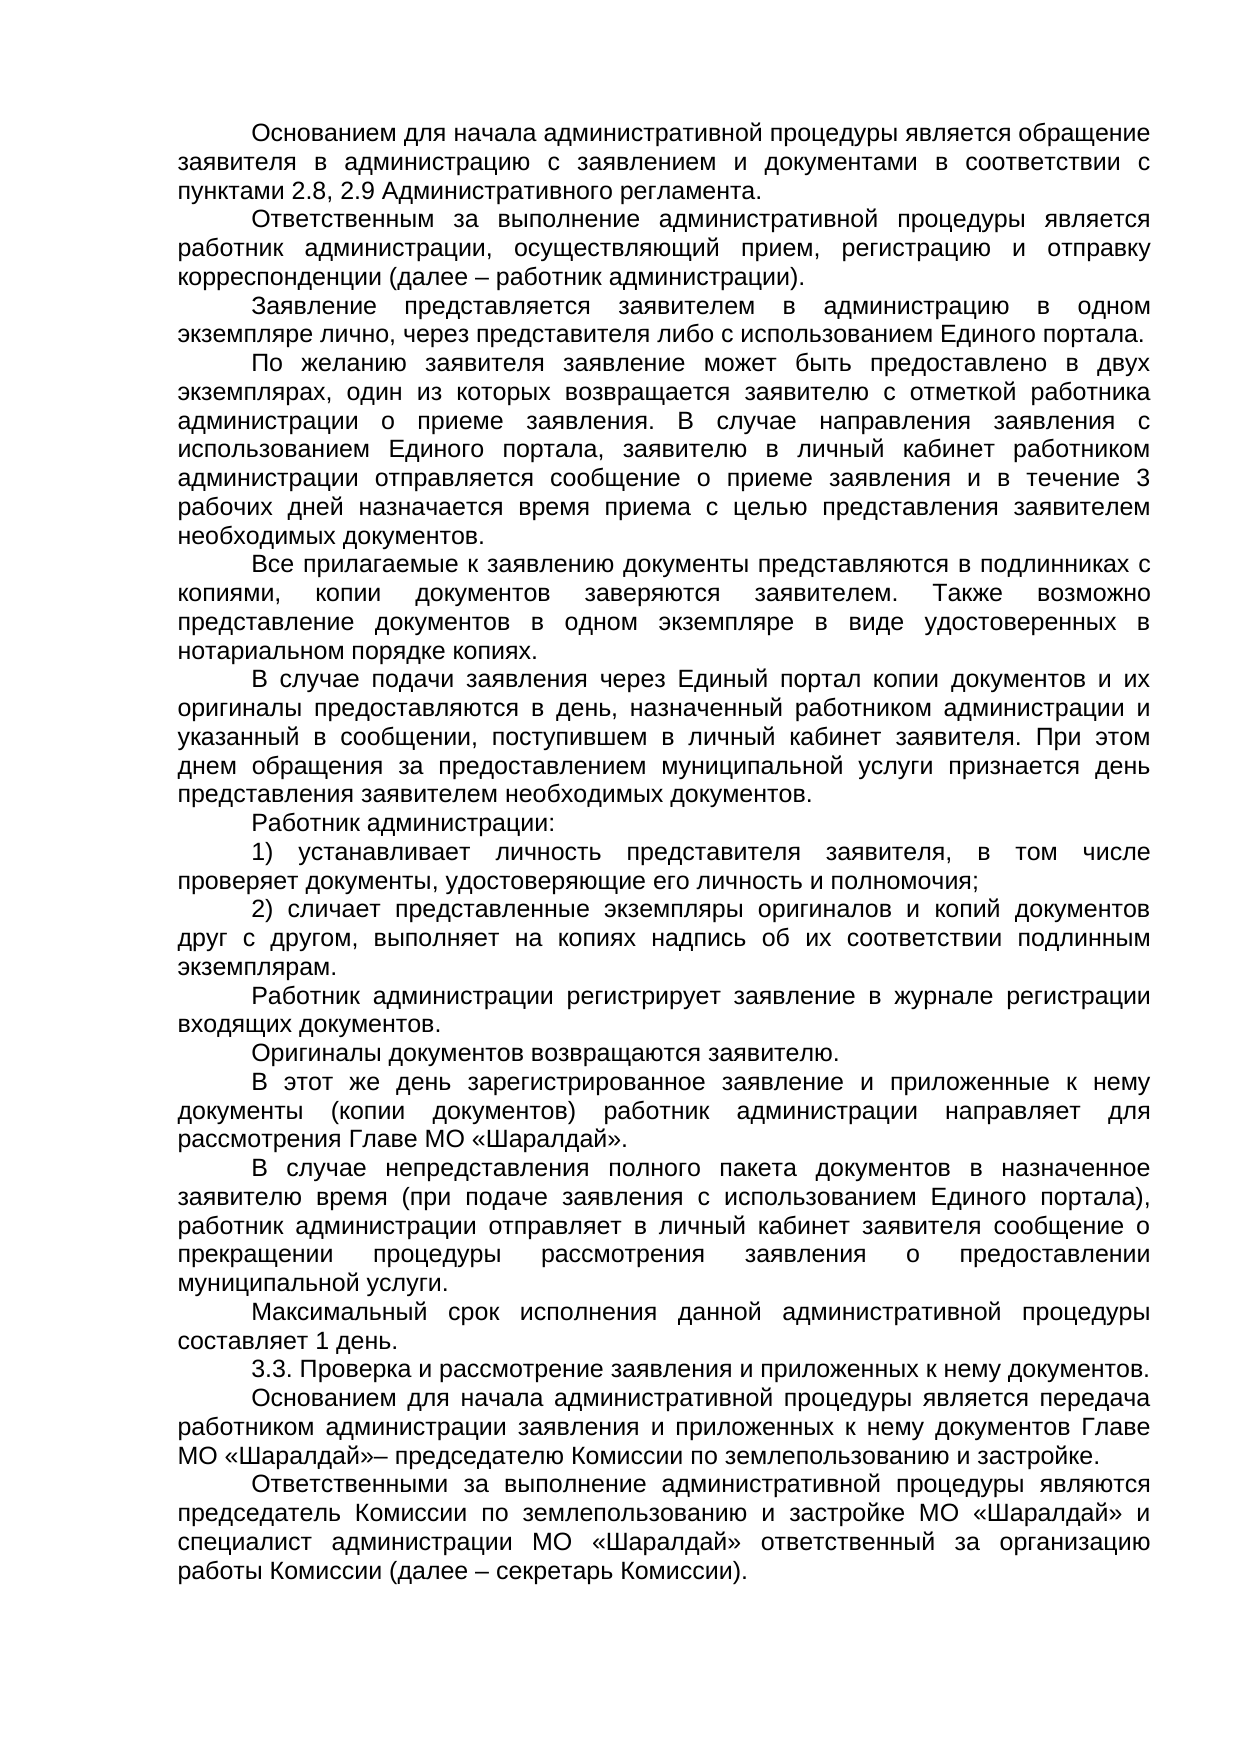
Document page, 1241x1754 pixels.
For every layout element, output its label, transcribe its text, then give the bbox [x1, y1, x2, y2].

text По желанию заявителя заявление может быть предоставлено в двух экземплярах, один из которых возвращается заявителю с отметкой работника администрации о приеме заявления. В случае направления заявления с использованием Единого портала, заявителю в личный кабинет работником администрации отправляется сообщение о приеме заявления и в течение 3 рабочих дней назначается время приема с целью представления заявителем необходимых документов. [177, 348, 1152, 549]
text В этот же день зарегистрированное заявление и приложенные к нему документы (копии документов) работник администрации направляет для рассмотрения Главе МО «Шаралдай». [177, 1067, 1152, 1153]
text В случае непредставления полного пакета документов в назначенное заявителю время (при подаче заявления с использованием Единого портала), работник администрации отправляет в личный кабинет заявителя сообщение о прекращении процедуры рассмотрения заявления о предоставлении муниципальной услуги. [177, 1153, 1152, 1297]
text 1) устанавливает личность представителя заявителя, в том числе проверяет документы, удостоверяющие его личность и полномочия; [177, 837, 1152, 894]
text Работник администрации: [177, 808, 1152, 837]
text Оригиналы документов возвращаются заявителю. [177, 1038, 1152, 1067]
text Ответственными за выполнение административной процедуры являются председатель Комиссии по землепользованию и застройке МО «Шаралдай» и специалист администрации МО «Шаралдай» ответственный за организацию работы Комиссии (далее – секретарь Комиссии). [177, 1469, 1152, 1584]
text В случае подачи заявления через Единый портал копии документов и их оригиналы предоставляются в день, назначенный работником администрации и указанный в сообщении, поступившем в личный кабинет заявителя. При этом днем обращения за предоставлением муниципальной услуги признается день представления заявителем необходимых документов. [177, 664, 1152, 808]
text Основанием для начала административной процедуры является обращение заявителя в администрацию с заявлением и документами в соответствии с пунктами 2.8, 2.9 Административного регламента. [177, 118, 1152, 204]
text 3.3. Проверка и рассмотрение заявления и приложенных к нему документов. [177, 1354, 1152, 1383]
text Заявление представляется заявителем в администрацию в одном экземпляре лично, через представителя либо с использованием Единого портала. [177, 291, 1152, 348]
text Основанием для начала административной процедуры является передача работником администрации заявления и приложенных к нему документов Главе МО «Шаралдай»– председателю Комиссии по землепользованию и застройке. [177, 1383, 1152, 1469]
text Все прилагаемые к заявлению документы представляются в подлинниках с копиями, копии документов заверяются заявителем. Также возможно представление документов в одном экземпляре в виде удостоверенных в нотариальном порядке копиях. [177, 549, 1152, 664]
text Ответственным за выполнение административной процедуры является работник администрации, осуществляющий прием, регистрацию и отправку корреспонденции (далее – работник администрации). [177, 204, 1152, 291]
text Работник администрации регистрирует заявление в журнале регистрации входящих документов. [177, 981, 1152, 1038]
text 2) сличает представленные экземпляры оригиналов и копий документов друг с другом, выполняет на копиях надпись об их соответствии подлинным экземплярам. [177, 894, 1152, 981]
text Максимальный срок исполнения данной административной процедуры составляет 1 день. [177, 1297, 1152, 1354]
